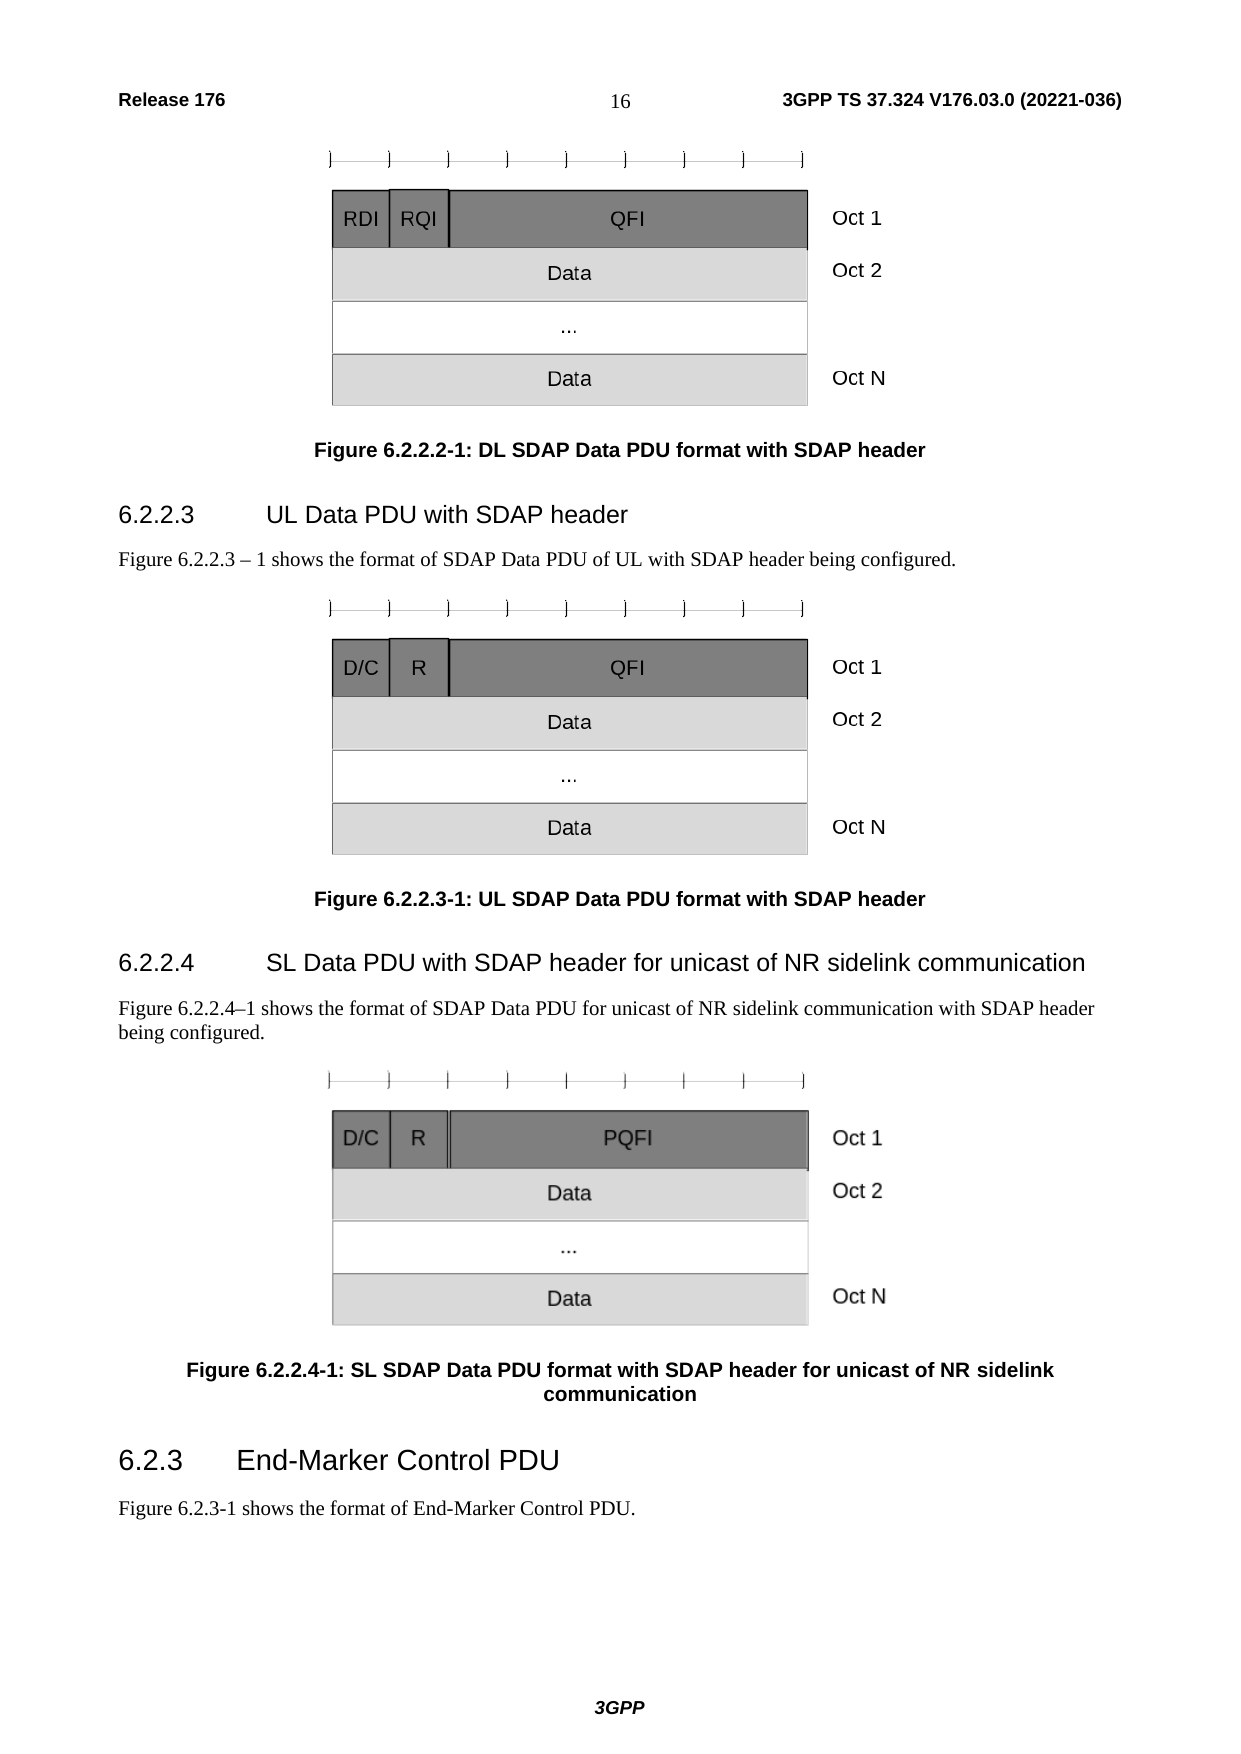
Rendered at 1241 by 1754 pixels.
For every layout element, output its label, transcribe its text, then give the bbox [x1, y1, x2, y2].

subtitle 6.2.2.3 UL Data PDU with SDAP header [118, 499, 1122, 528]
text Figure 6.2.3-1 shows the format of End-Marker Control PDU. [118, 1496, 1122, 1520]
text Figure 6.2.2.3 – 1 shows the format of SDAP Data PDU of UL with SDAP header being configured. [118, 547, 1122, 571]
text Figure 6.2.2.3-1: UL SDAP Data PDU format with SDAP header [118, 887, 1122, 911]
text Figure 6.2.2.2-1: DL SDAP Data PDU format with SDAP header [118, 438, 1122, 462]
subtitle 6.2.2.4 SL Data PDU with SDAP header for unicast of NR sidelink communication [118, 948, 1122, 977]
text Figure 6.2.2.4–1 shows the format of SDAP Data PDU for unicast of NR sidelink communication with SDAP header being configured. [118, 996, 1122, 1044]
subtitle 6.2.3 End-Marker Control PDU [118, 1443, 1122, 1477]
text Figure 6.2.2.4-1: SL SDAP Data PDU format with SDAP header for unicast of NR sidelink communication [118, 1358, 1122, 1406]
